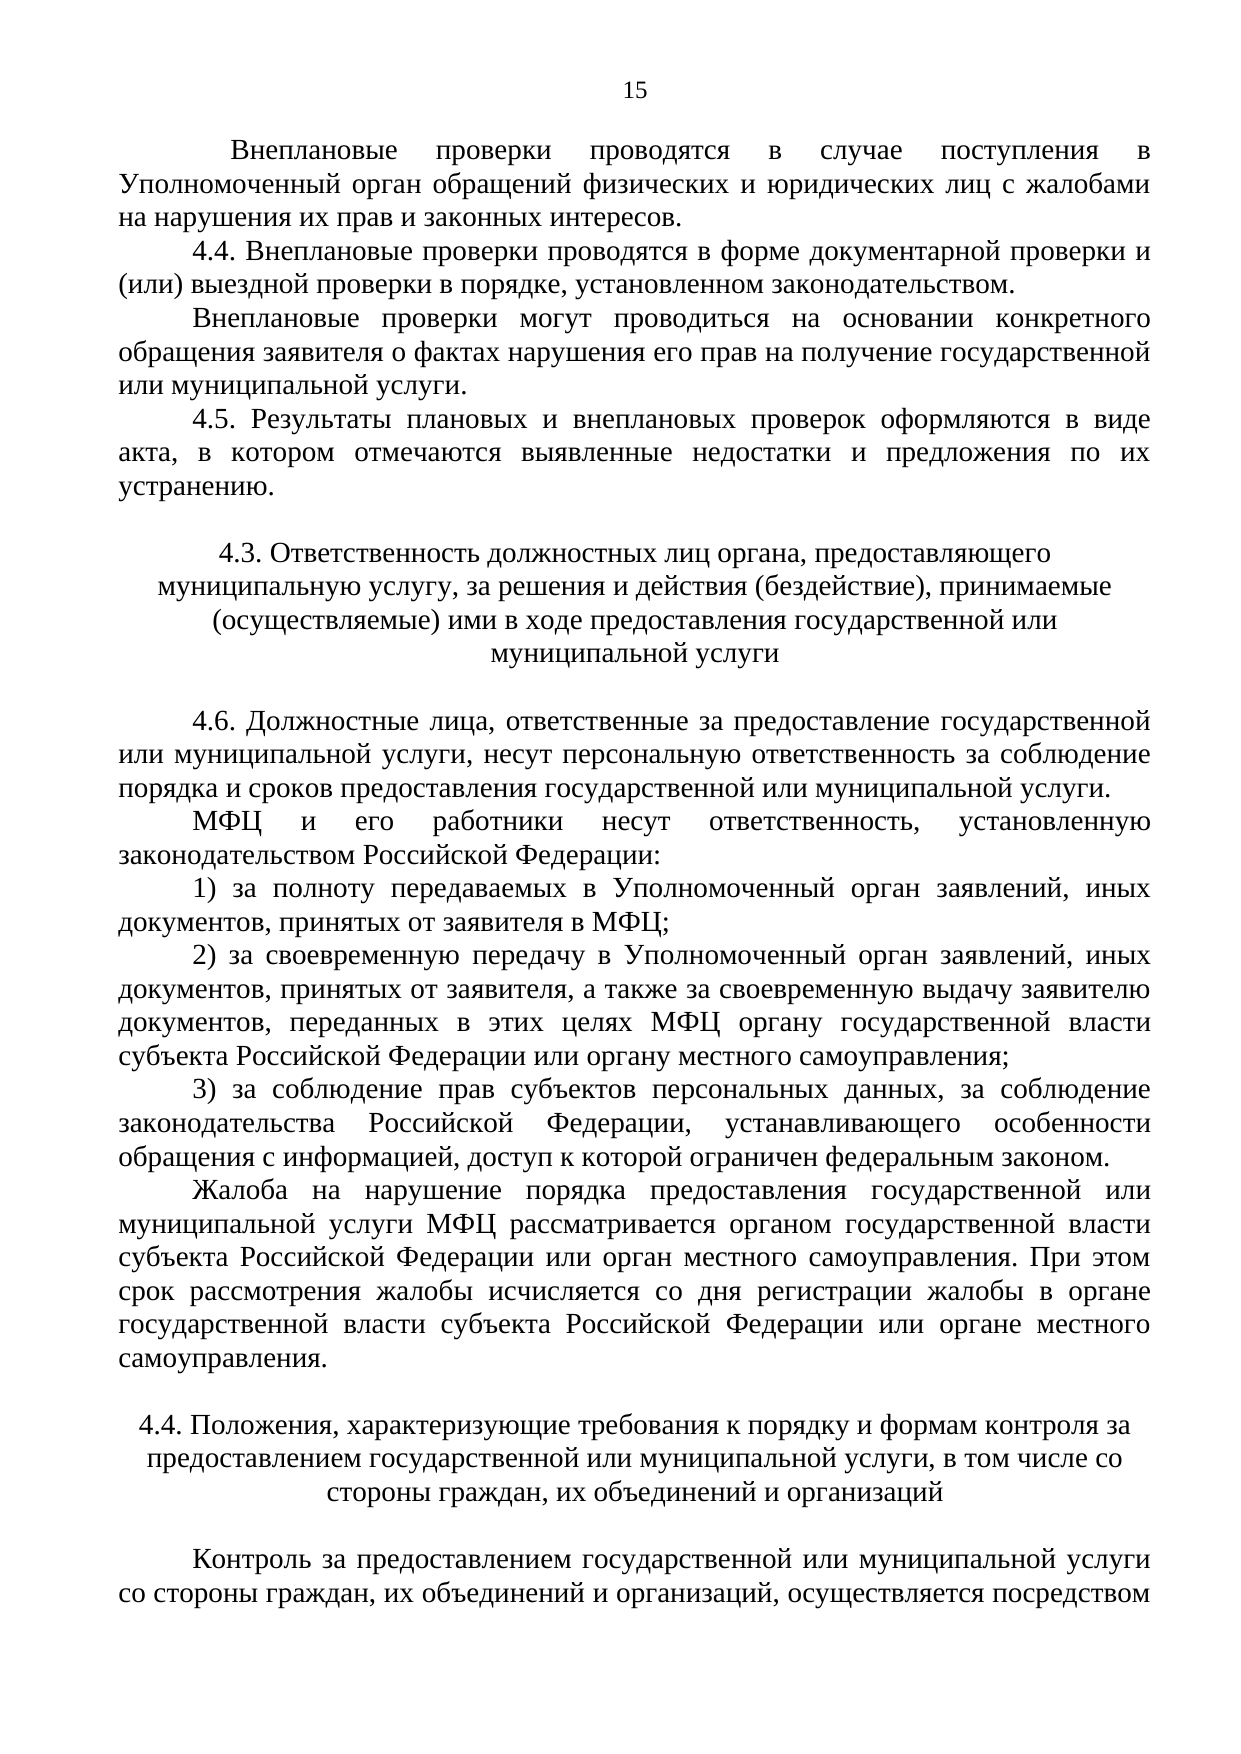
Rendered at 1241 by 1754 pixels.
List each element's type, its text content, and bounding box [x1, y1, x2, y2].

text Жалоба на нарушение порядка предоставления государственной или муниципальной услуги МФЦ рассматривается органом государственной власти субъекта Российской Федерации или орган местного самоуправления. При этом срок рассмотрения жалобы исчисляется со дня регистрации жалобы в органе государственной власти субъекта Российской Федерации или органе местного самоуправления. [118, 1172, 1152, 1373]
text 4.4. Внеплановые проверки проводятся в форме документарной проверки и (или) выездной проверки в порядке, установленном законодательством. [118, 233, 1152, 300]
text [118, 1541, 1152, 1608]
text 4.5. Результаты плановых и внеплановых проверок оформляются в виде акта, в котором отмечаются выявленные недостатки и предложения по их устранению. [118, 401, 1152, 501]
text Внеплановые проверки проводятся в случае поступления в Уполномоченный орган обращений физических и юридических лиц с жалобами на нарушения их прав и законных интересов. [118, 132, 1152, 233]
text 4.6. Должностные лица, ответственные за предоставление государственной или муниципальной услуги, несут персональную ответственность за соблюдение порядка и сроков предоставления государственной или муниципальной услуги. [118, 703, 1152, 803]
text Внеплановые проверки могут проводиться на основании конкретного обращения заявителя о фактах нарушения его прав на получение государственной или муниципальной услуги. [118, 300, 1152, 401]
text 4.3. Ответственность должностных лиц органа, предоставляющего муниципальную услугу, за решения и действия (бездействие), принимаемые (осуществляемые) ими в ходе предоставления государственной или муниципальной услуги [118, 535, 1152, 669]
text 1) за полноту передаваемых в Уполномоченный орган заявлений, иных документов, принятых от заявителя в МФЦ; [118, 870, 1152, 937]
text МФЦ и его работники несут ответственность, установленную законодательством Российской Федерации: [118, 803, 1152, 870]
text 3) за соблюдение прав субъектов персональных данных, за соблюдение законодательства Российской Федерации, устанавливающего особенности обращения с информацией, доступ к которой ограничен федеральным законом. [118, 1072, 1152, 1172]
text 4.4. Положения, характеризующие требования к порядку и формам контроля за предоставлением государственной или муниципальной услуги, в том числе со стороны граждан, их объединений и организаций [118, 1407, 1152, 1508]
text 2) за своевременную передачу в Уполномоченный орган заявлений, иных документов, принятых от заявителя, а также за своевременную выдачу заявителю документов, переданных в этих целях МФЦ органу государственной власти субъекта Российской Федерации или органу местного самоуправления; [118, 937, 1152, 1072]
